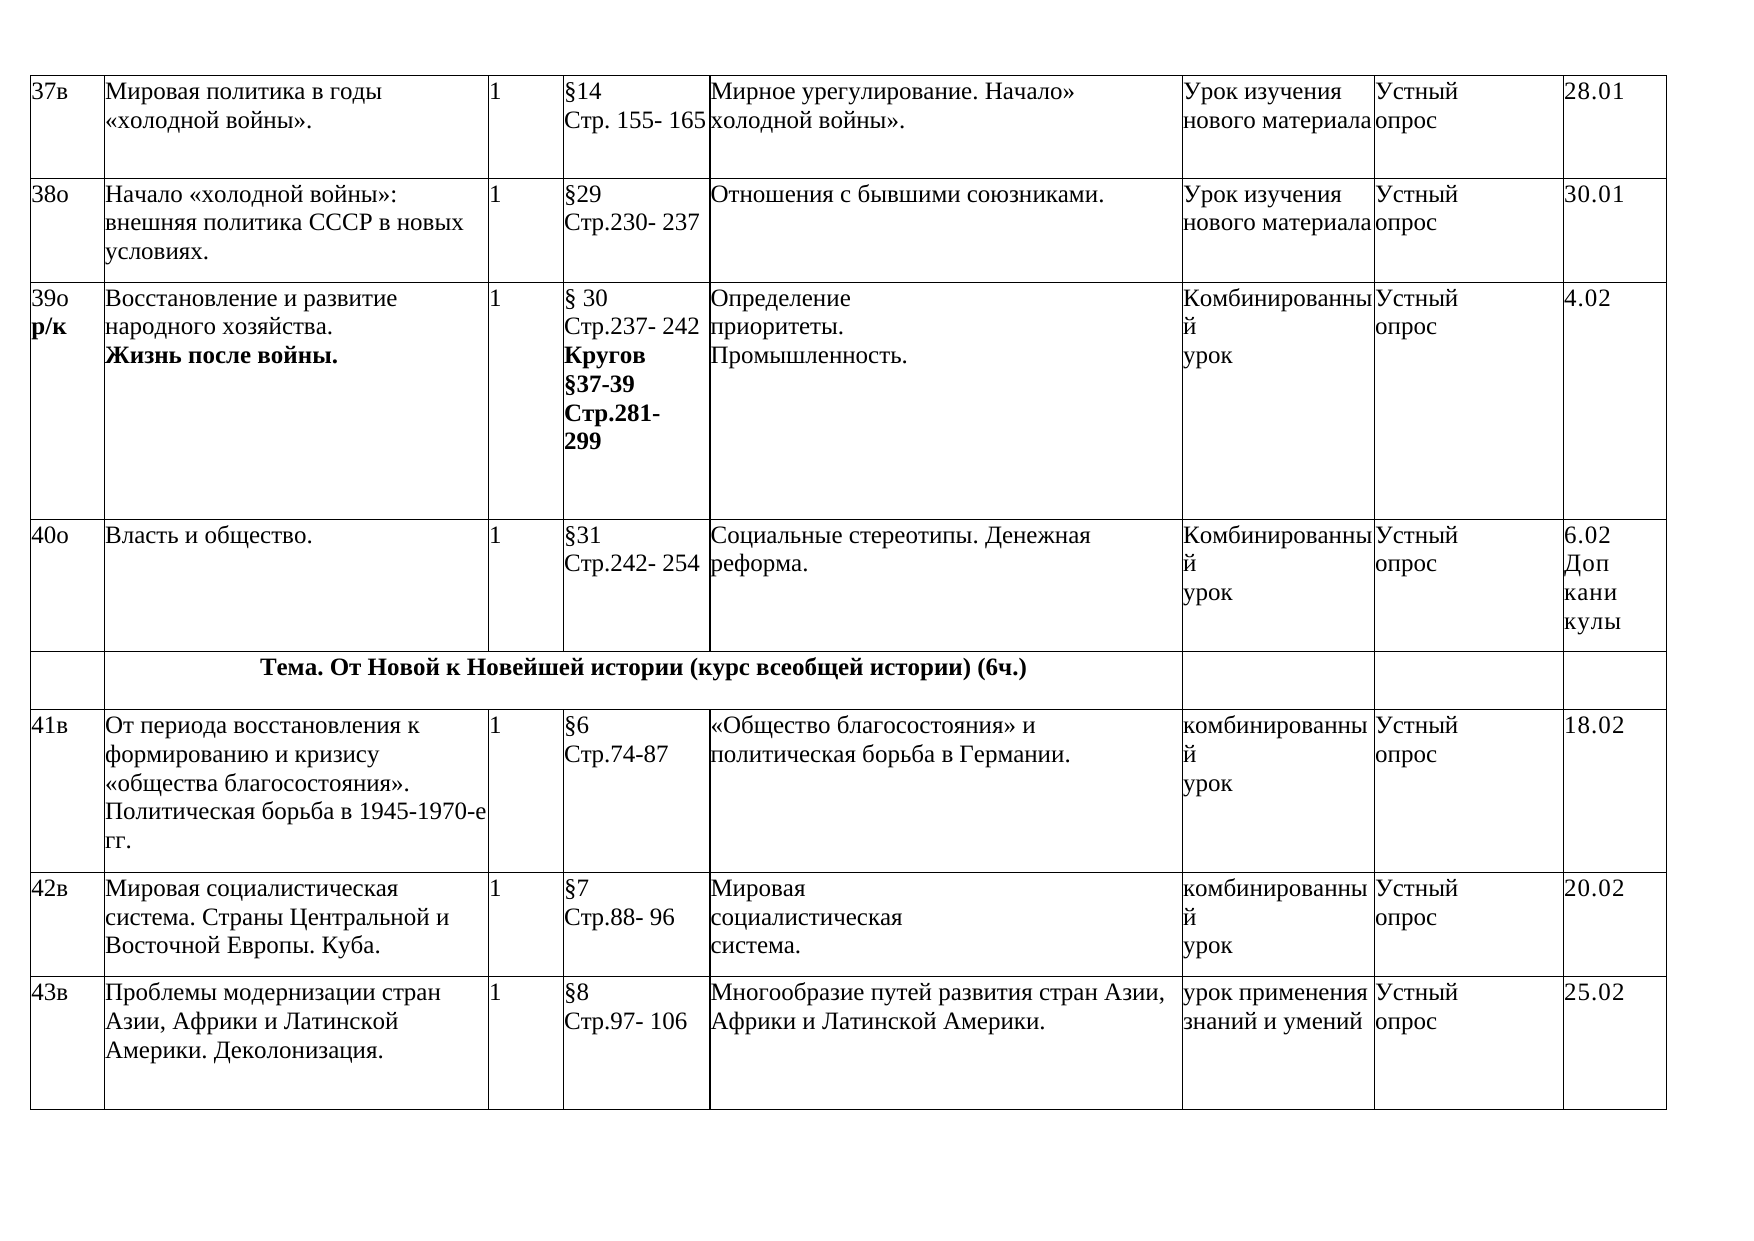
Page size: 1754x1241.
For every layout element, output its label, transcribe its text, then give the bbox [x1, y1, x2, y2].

table_cell Определение приоритеты. Промышленность. [711, 283, 1182, 519]
table_cell [1183, 652, 1374, 709]
table_cell Комбинированный урок [1183, 520, 1374, 651]
table_cell комбинированный урок [1183, 710, 1374, 872]
table_cell От периода восстановления к формированию и кризису «общества благосостояния». Политическая борьба в 1945-1970-е гг. [105, 710, 488, 872]
table_cell Урок изучения нового материала [1183, 76, 1374, 178]
table_cell 39о p/к [31, 283, 104, 519]
table_cell Многообразие путей развития стран Азии, Африки и Латинской Америки. [711, 977, 1182, 1109]
table_cell 4.02 [1564, 283, 1666, 519]
table_cell 42в [31, 873, 104, 976]
table_cell 37в [31, 76, 104, 178]
table_cell Мирное урегулирование. Начало» холодной войны». [711, 76, 1182, 178]
table_cell [1564, 652, 1666, 709]
table_cell Устный опрос [1375, 520, 1563, 651]
table_cell 6.02 Доп кани кулы [1564, 520, 1666, 651]
table_cell §6 Стр.74-87 [564, 710, 709, 872]
table_cell 30.01 [1564, 179, 1666, 282]
table_cell 43в [31, 977, 104, 1109]
table_cell Мировая политика в годы «холодной войны». [105, 76, 488, 178]
table_cell §8 Стр.97- 106 [564, 977, 709, 1109]
table_cell § 30 Стр.237- 242 Кругов §37-39 Стр.281- 299 [564, 283, 709, 519]
table_cell Урок изучения нового материала [1183, 179, 1374, 282]
table_cell Социальные стереотипы. Денежная реформа. [711, 520, 1182, 651]
table_cell §7 Стр.88- 96 [564, 873, 709, 976]
table_cell 1 [489, 283, 563, 519]
table_cell «Общество благосостояния» и политическая борьба в Германии. [711, 710, 1182, 872]
table_cell Мировая социалистическая система. Страны Центральной и Восточной Европы. Куба. [105, 873, 488, 976]
table_cell Комбинированный урок [1183, 283, 1374, 519]
table_cell Устный опрос [1375, 179, 1563, 282]
table_cell 1 [489, 977, 563, 1109]
table_cell Устный опрос [1375, 76, 1563, 178]
table_cell 1 [489, 873, 563, 976]
table_cell 25.02 [1564, 977, 1666, 1109]
table_cell Устный опрос [1375, 873, 1563, 976]
table_cell 28.01 [1564, 76, 1666, 178]
table_cell 1 [489, 520, 563, 651]
table_cell §29 Стр.230- 237 [564, 179, 709, 282]
table_cell Начало «холодной войны»: внешняя политика СССР в новых условиях. [105, 179, 488, 282]
table_cell Проблемы модернизации стран Азии, Африки и Латинской Америки. Деколонизация. [105, 977, 488, 1109]
table_cell 1 [489, 76, 563, 178]
table_cell Мировая социалистическая система. [711, 873, 1182, 976]
table_cell [31, 652, 104, 709]
table_cell 18.02 [1564, 710, 1666, 872]
table_cell Власть и общество. [105, 520, 488, 651]
table_cell Восстановление и развитие народного хозяйства. Жизнь после войны. [105, 283, 488, 519]
table_cell Устный опрос [1375, 710, 1563, 872]
table_cell урок применения знаний и умений [1183, 977, 1374, 1109]
table_cell §31 Стр.242- 254 [564, 520, 709, 651]
table_cell Отношения с бывшими союзниками. [711, 179, 1182, 282]
table_cell 20.02 [1564, 873, 1666, 976]
table_cell 1 [489, 179, 563, 282]
table_cell §14 Стр. 155- 165 [564, 76, 709, 178]
table_cell комбинированный урок [1183, 873, 1374, 976]
table_cell Устный опрос [1375, 977, 1563, 1109]
table_cell [1375, 652, 1563, 709]
table_cell 38о [31, 179, 104, 282]
table_cell Устный опрос [1375, 283, 1563, 519]
table_cell 41в [31, 710, 104, 872]
table_cell 40о [31, 520, 104, 651]
table_cell 1 [489, 710, 563, 872]
table_cell Тема. От Новой к Новейшей истории (курс всеобщей истории) (6ч.) [105, 652, 1182, 709]
